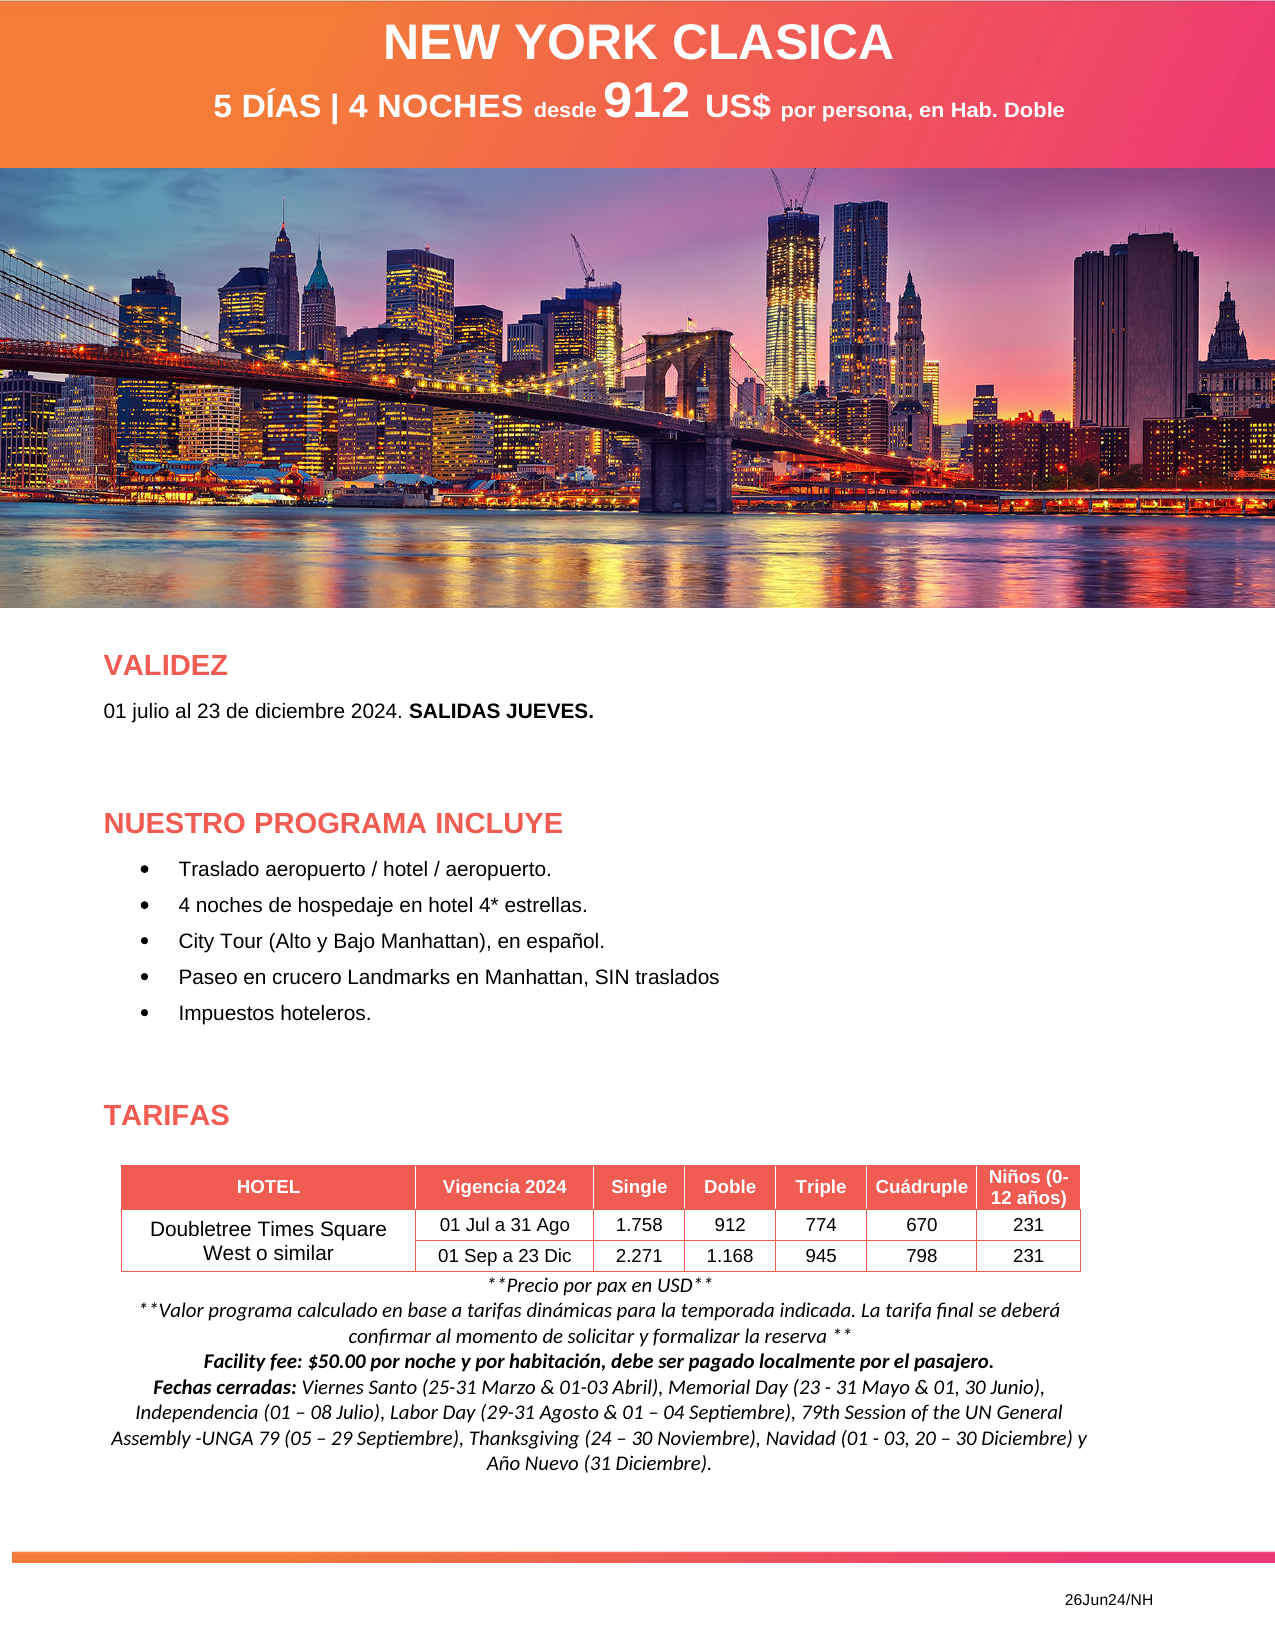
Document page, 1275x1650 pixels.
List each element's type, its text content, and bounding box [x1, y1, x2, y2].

table_cell 231 [977, 1210, 1080, 1240]
list Impuestos hoteleros. [141, 1001, 1098, 1025]
table_header Doble [685, 1166, 775, 1209]
picture [0, 0, 1275, 608]
table_cell 01 Sep a 23 Dic [416, 1241, 593, 1271]
table_cell 1.758 [594, 1210, 684, 1240]
text TARIFAS [103, 1097, 1098, 1131]
text 01 julio al 23 de diciembre 2024. SALIDAS JUEVES. [103, 699, 1098, 723]
table_cell 798 [867, 1241, 976, 1271]
table_header Vigencia 2024 [416, 1166, 593, 1209]
table_cell 774 [776, 1210, 866, 1240]
table_header Triple [776, 1166, 866, 1209]
table_cell 945 [776, 1241, 866, 1271]
table_header Cuádruple [867, 1166, 976, 1209]
text Fechas cerradas: Viernes Santo (25-31 Marzo & 01-03 Abril), Memorial Day (23 - 31 Mayo & 01, 30 Junio), Independencia (01 – 08 Julio), Labor Day (29-31 Agosto & 01 – 04 Septiembre), 79th Session of the UN General Assembly -UNGA 79 (05 – 29 Septiembre), Thanksgiving (24 – 30 Noviembre), Navidad (01 - 03, 20 – 30 Diciembre) y Año Nuevo (31 Diciembre). [103, 1374, 1098, 1476]
table_cell 01 Jul a 31 Ago [416, 1210, 593, 1240]
table_cell 912 [685, 1210, 775, 1240]
table_header Niños (0-12 años) [977, 1166, 1080, 1209]
text **Precio por pax en USD** [103, 1272, 1098, 1298]
text VALIDEZ [103, 648, 1098, 682]
table_cell 231 [977, 1241, 1080, 1271]
list Traslado aeropuerto / hotel / aeropuerto. [141, 857, 1098, 881]
table_cell 670 [867, 1210, 976, 1240]
table_cell 2.271 [594, 1241, 684, 1271]
table_cell 1.168 [685, 1241, 775, 1271]
table_cell Doubletree Times Square West o similar [122, 1210, 415, 1271]
table_header HOTEL [122, 1166, 415, 1209]
table_header Single [594, 1166, 684, 1209]
list Paseo en crucero Landmarks en Manhattan, SIN traslados [141, 965, 1098, 989]
list City Tour (Alto y Bajo Manhattan), en español. [141, 929, 1098, 953]
text NUESTRO PROGRAMA INCLUYE [103, 807, 1098, 840]
text **Valor programa calculado en base a tarifas dinámicas para la temporada indicada. La tarifa final se deberá confirmar al momento de solicitar y formalizar la reserva ** [103, 1298, 1098, 1348]
picture [12, 1549, 1275, 1563]
text Facility fee: $50.00 por noche y por habitación, debe ser pagado localmente por el pasajero. [103, 1348, 1098, 1374]
list 4 noches de hospedaje en hotel 4* estrellas. [141, 893, 1098, 917]
